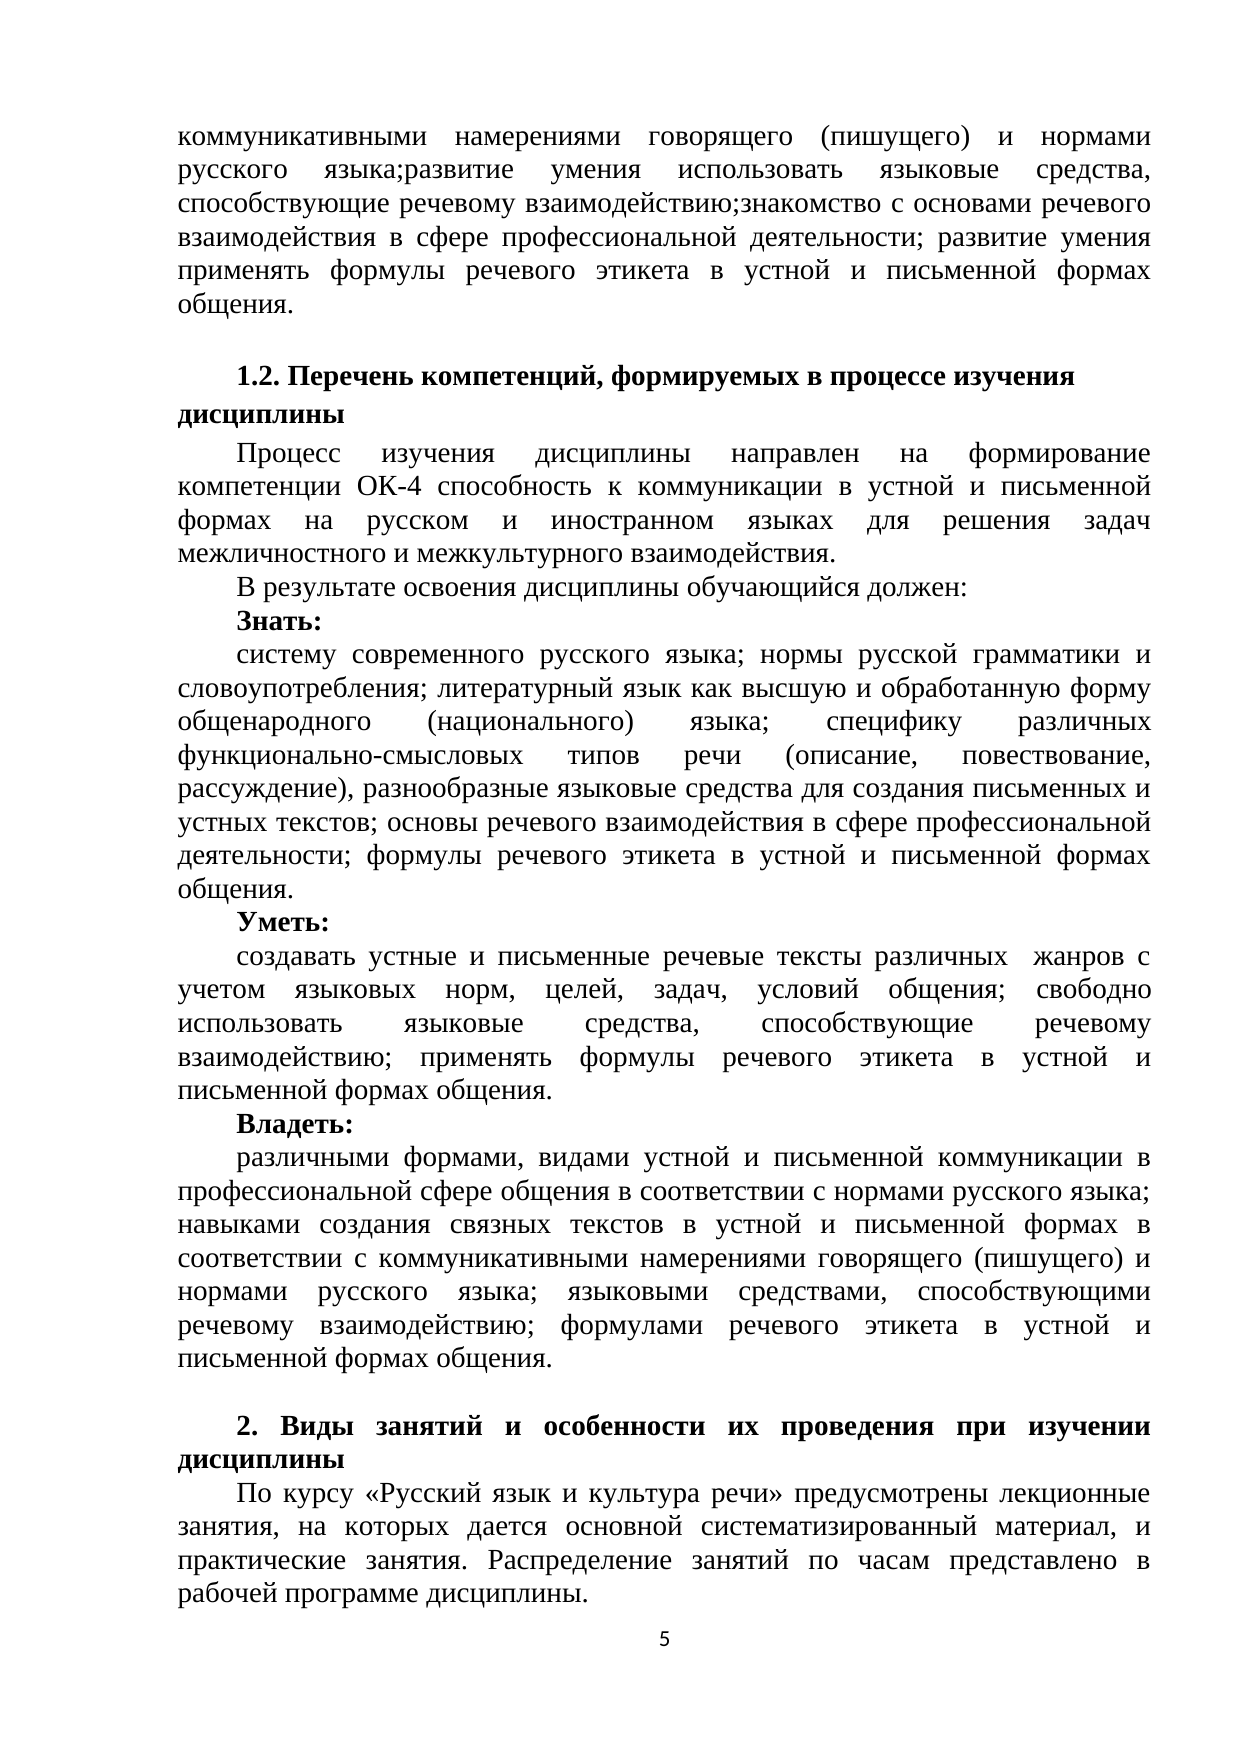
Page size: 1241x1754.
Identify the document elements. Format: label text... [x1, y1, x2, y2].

text различными формами, видами устной и письменной коммуникации в профессиональной сфере общения в соответствии с нормами русского языка; навыками создания связных текстов в устной и письменной формах в соответствии с коммуникативными намерениями говорящего (пишущего) и нормами русского языка; языковыми средствами, способствующими речевому взаимодействию; формулами речевого этикета в устной и письменной формах общения. [177, 1139, 1152, 1374]
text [177, 118, 1152, 319]
text По курсу «Русский язык и культура речи» предусмотрены лекционные занятия, на которых дается основной систематизированный материал, и практические занятия. Распределение занятий по часам представлено в рабочей программе дисциплины. [177, 1475, 1152, 1609]
text систему современного русского языка; нормы русской грамматики и словоупотребления; литературный язык как высшую и обработанную форму общенародного (национального) языка; специфику различных функционально-смысловых типов речи (описание, повествование, рассуждение), разнообразные языковые средства для создания письменных и устных текстов; основы речевого взаимодействия в сфере профессиональной деятельности; формулы речевого этикета в устной и письменной формах общения. [177, 636, 1152, 904]
text создавать устные и письменные речевые тексты различных жанров с учетом языковых норм, целей, задач, условий общения; свободно использовать языковые средства, способствующие речевому взаимодействию; применять формулы речевого этикета в устной и письменной формах общения. [177, 938, 1152, 1106]
text Процесс изучения дисциплины направлен на формирование компетенции ОК-4 способность к коммуникации в устной и письменной формах на русском и иностранном языках для решения задач межличностного и межкультурного взаимодействия. [177, 435, 1152, 569]
text Уметь: [177, 904, 1152, 938]
text дисциплины [177, 396, 1152, 430]
text В результате освоения дисциплины обучающийся должен: [177, 569, 1152, 603]
text 1.2. Перечень компетенций, формируемых в процессе изучения [177, 358, 1152, 391]
text Знать: [177, 603, 1152, 636]
text 2. Виды занятий и особенности их проведения при изучении дисциплины [177, 1408, 1152, 1475]
text Владеть: [177, 1106, 1152, 1139]
